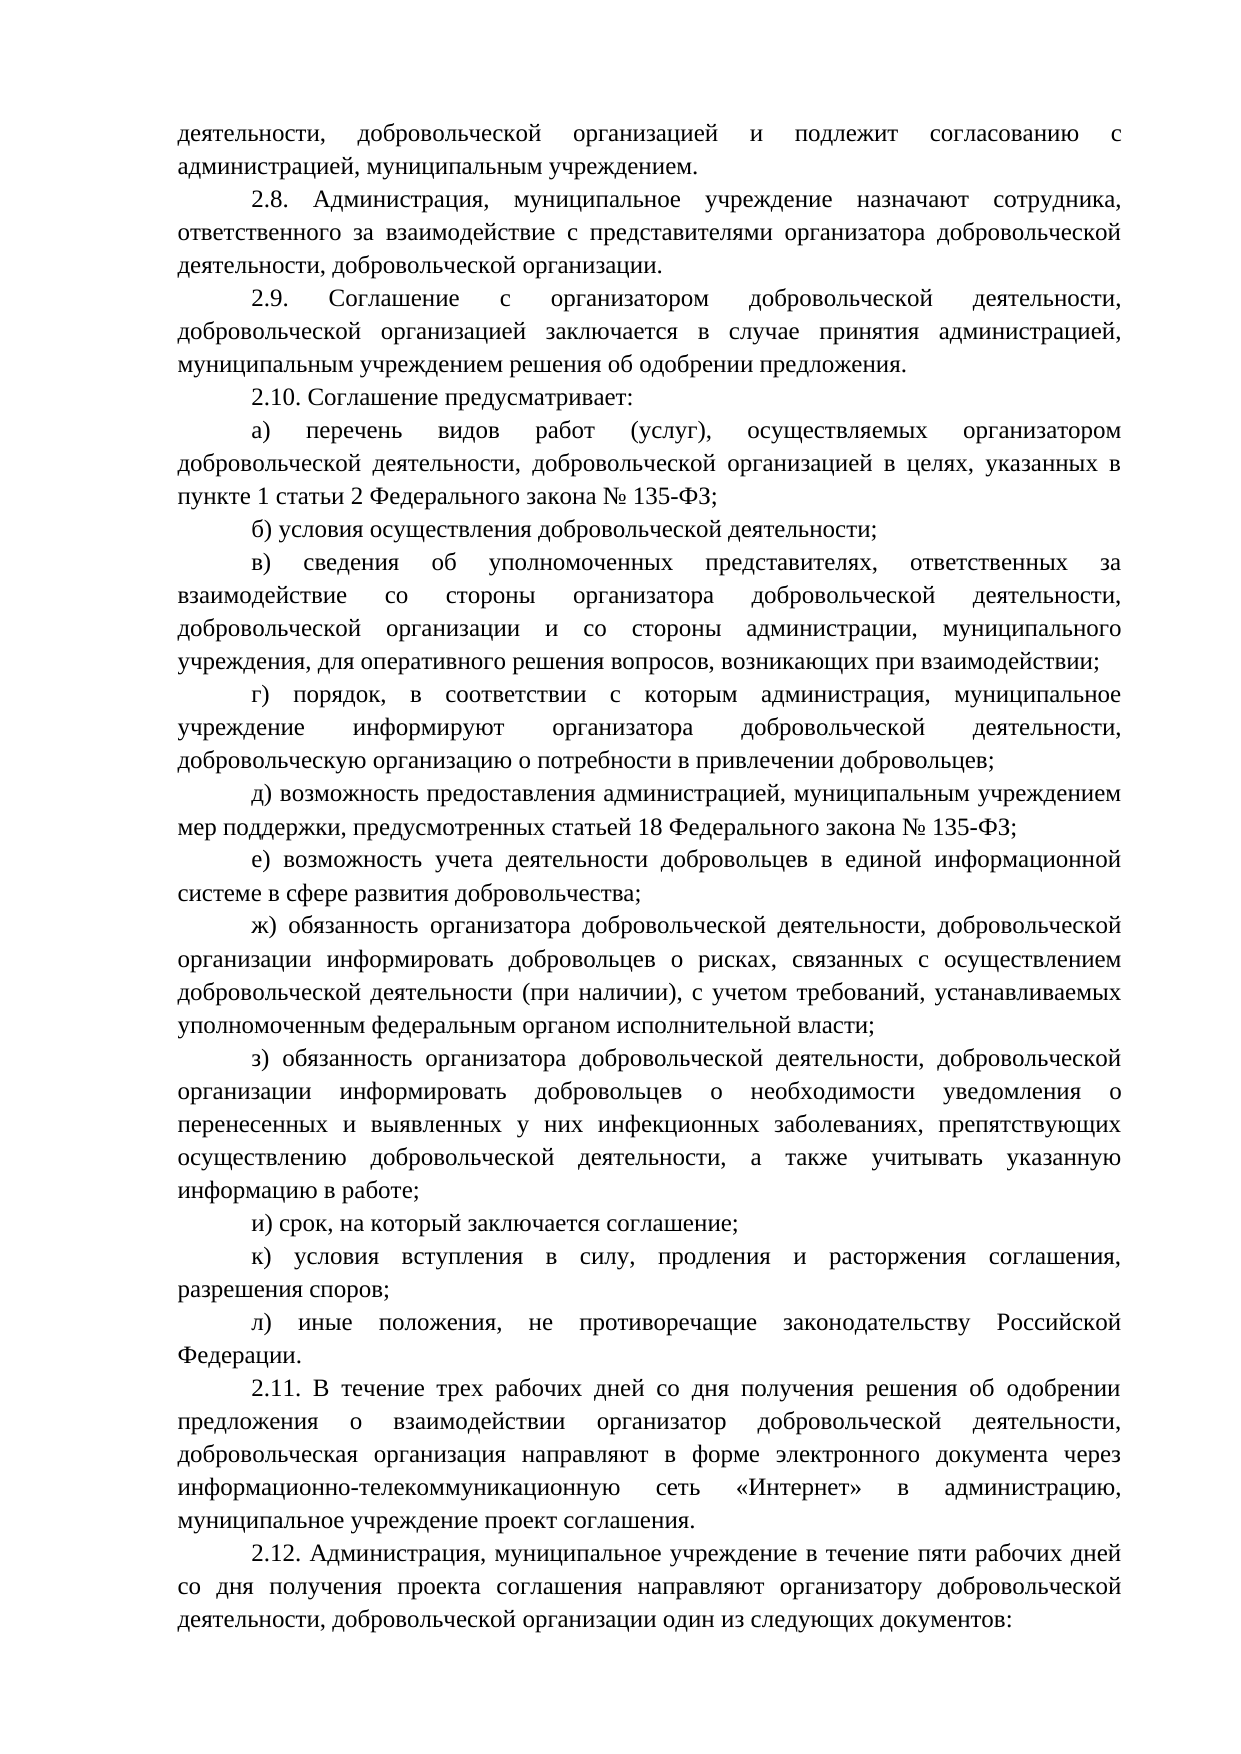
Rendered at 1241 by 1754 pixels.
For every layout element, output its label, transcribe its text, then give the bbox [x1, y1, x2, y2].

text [177, 118, 1122, 180]
text и) срок, на который заключается соглашение; [177, 1208, 1122, 1237]
text 2.12. Администрация, муниципальное учреждение в течение пяти рабочих дней со дня получения проекта соглашения направляют организатору добровольческой деятельности, добровольческой организации один из следующих документов: [177, 1538, 1122, 1633]
text 2.8. Администрация, муниципальное учреждение назначают сотрудника, ответственного за взаимодействие с представителями организатора добровольческой деятельности, добровольческой организации. [177, 184, 1122, 279]
text б) условия осуществления добровольческой деятельности; [177, 514, 1122, 543]
text е) возможность учета деятельности добровольцев в единой информационной системе в сфере развития добровольчества; [177, 844, 1122, 906]
text 2.9. Соглашение с организатором добровольческой деятельности, добровольческой организацией заключается в случае принятия администрацией, муниципальным учреждением решения об одобрении предложения. [177, 283, 1122, 378]
text 2.10. Соглашение предусматривает: [177, 382, 1122, 411]
text д) возможность предоставления администрацией, муниципальным учреждением мер поддержки, предусмотренных статьей 18 Федерального закона № 135-ФЗ; [177, 778, 1122, 840]
text в) сведения об уполномоченных представителях, ответственных за взаимодействие со стороны организатора добровольческой деятельности, добровольческой организации и со стороны администрации, муниципального учреждения, для оперативного решения вопросов, возникающих при взаимодействии; [177, 547, 1122, 675]
text з) обязанность организатора добровольческой деятельности, добровольческой организации информировать добровольцев о необходимости уведомления о перенесенных и выявленных у них инфекционных заболеваниях, препятствующих осуществлению добровольческой деятельности, а также учитывать указанную информацию в работе; [177, 1043, 1122, 1203]
text л) иные положения, не противоречащие законодательству Российской Федерации. [177, 1307, 1122, 1369]
text г) порядок, в соответствии с которым администрация, муниципальное учреждение информируют организатора добровольческой деятельности, добровольческую организацию о потребности в привлечении добровольцев; [177, 679, 1122, 774]
text ж) обязанность организатора добровольческой деятельности, добровольческой организации информировать добровольцев о рисках, связанных с осуществлением добровольческой деятельности (при наличии), с учетом требований, устанавливаемых уполномоченным федеральным органом исполнительной власти; [177, 911, 1122, 1038]
text к) условия вступления в силу, продления и расторжения соглашения, разрешения споров; [177, 1241, 1122, 1303]
text а) перечень видов работ (услуг), осуществляемых организатором добровольческой деятельности, добровольческой организацией в целях, указанных в пункте 1 статьи 2 Федерального закона № 135-ФЗ; [177, 415, 1122, 510]
text 2.11. В течение трех рабочих дней со дня получения решения об одобрении предложения о взаимодействии организатор добровольческой деятельности, добровольческая организация направляют в форме электронного документа через информационно-телекоммуникационную сеть «Интернет» в администрацию, муниципальное учреждение проект соглашения. [177, 1373, 1122, 1534]
